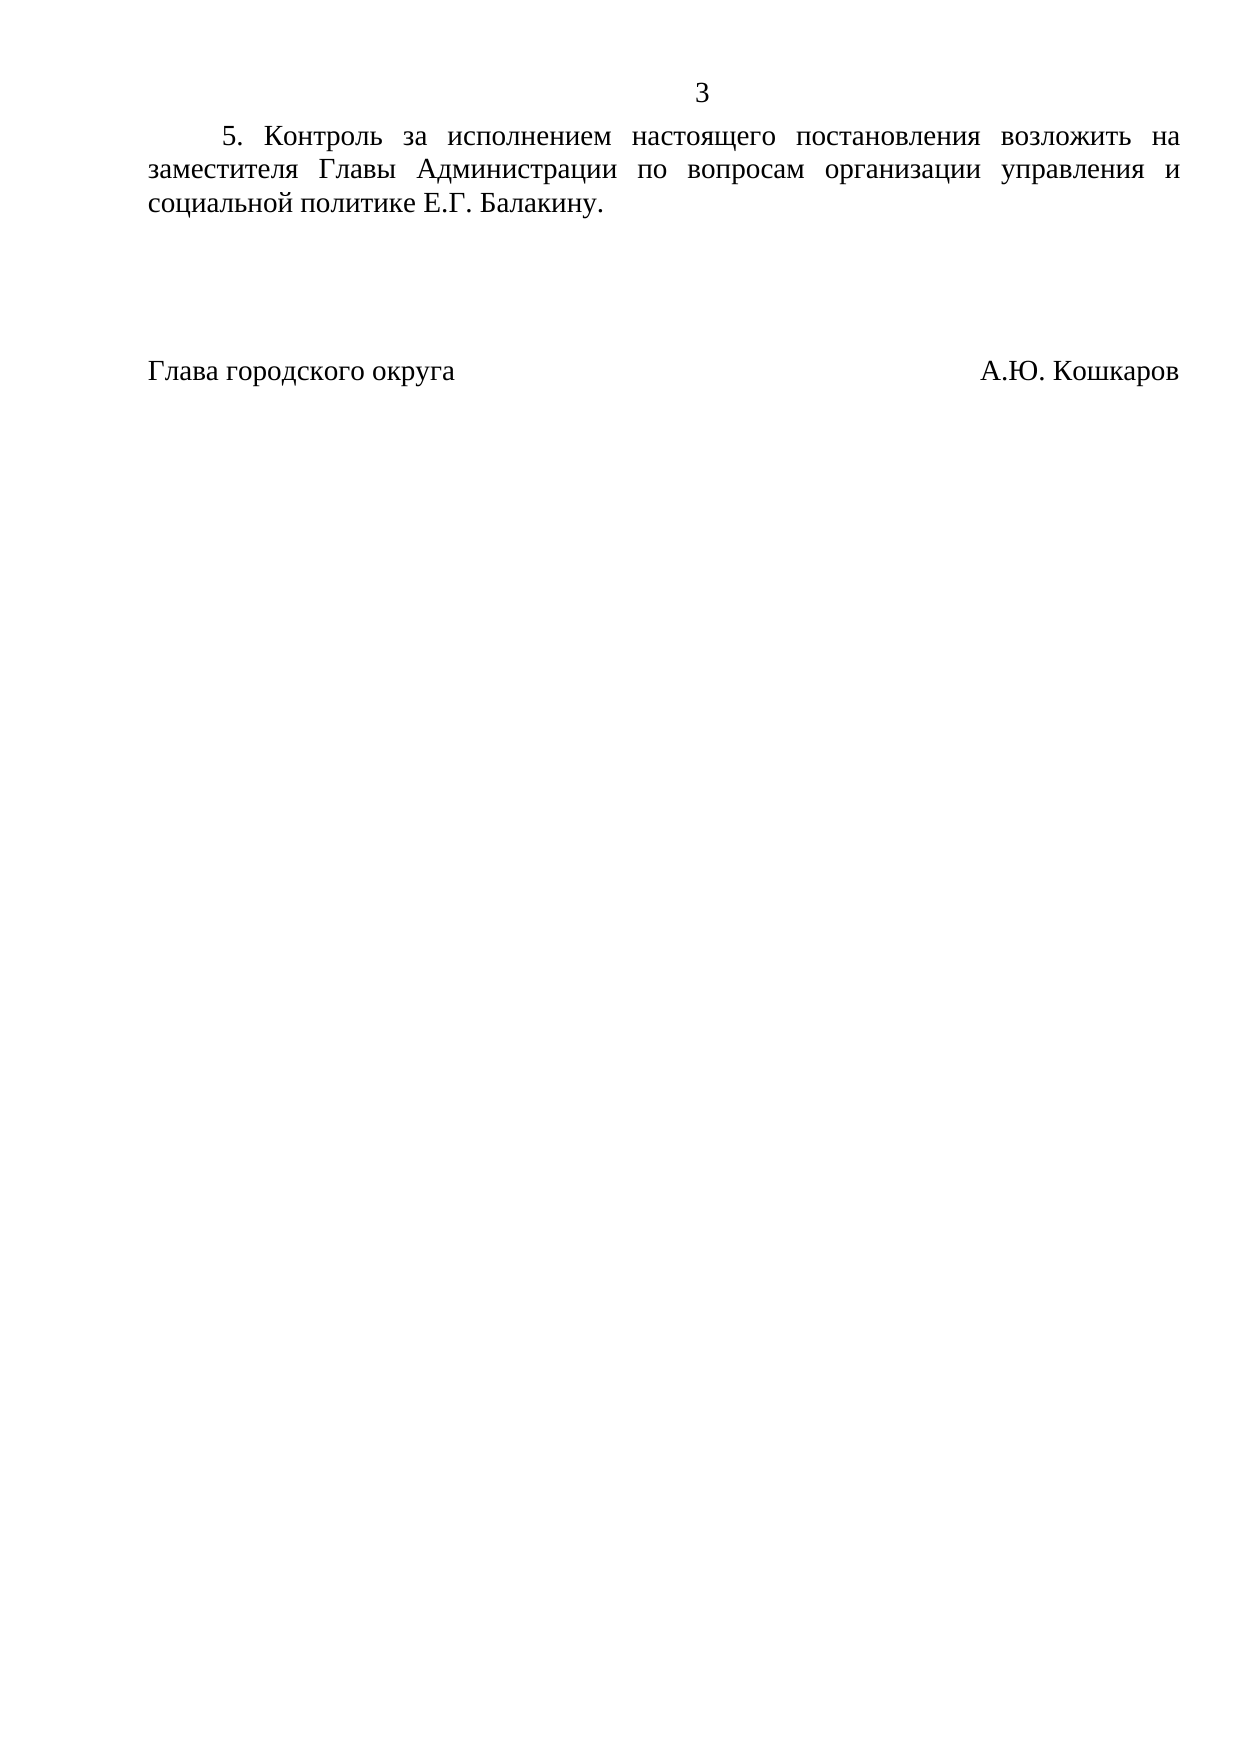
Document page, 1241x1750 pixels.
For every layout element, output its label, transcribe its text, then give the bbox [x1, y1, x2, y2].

text Глава городского округа А.Ю. Кошкаров [148, 353, 1181, 386]
text 5. Контроль за исполнением настоящего постановления возложить на заместителя Главы Администрации по вопросам организации управления и социальной политике Е.Г. Балакину. [148, 118, 1181, 219]
